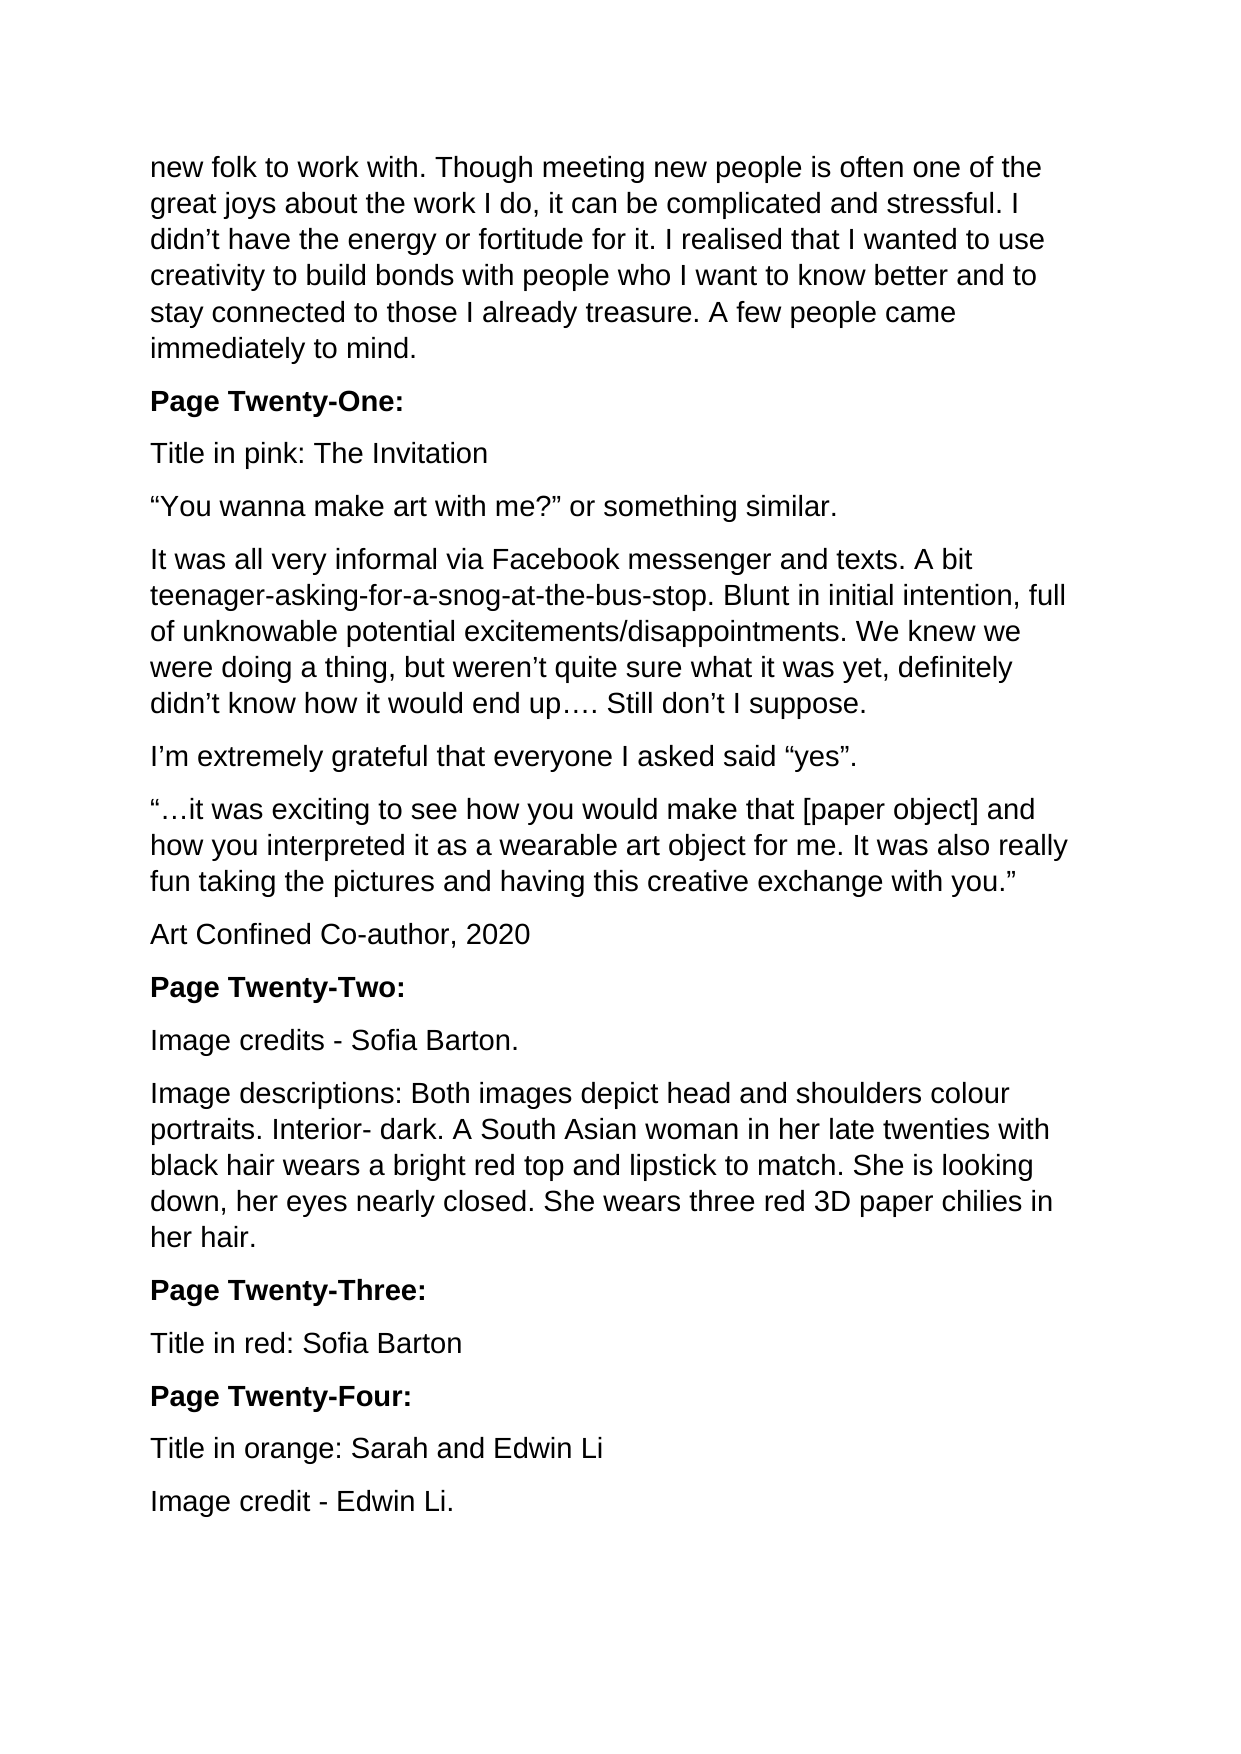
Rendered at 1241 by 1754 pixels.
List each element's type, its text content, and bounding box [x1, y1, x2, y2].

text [150, 150, 1090, 364]
text Page Twenty-Two: [150, 970, 1090, 1004]
text Page Twenty-Three: [150, 1273, 1090, 1307]
text Title in red: Sofia Barton [150, 1326, 1090, 1359]
text Image descriptions: Both images depict head and shoulders colour portraits. Interior- dark. A South Asian woman in her late twenties with black hair wears a bright red top and lipstick to match. She is looking down, her eyes nearly closed. She wears three red 3D paper chilies in her hair. [150, 1076, 1090, 1254]
text “…it was exciting to see how you would make that [paper object] and how you interpreted it as a wearable art object for me. It was also really fun taking the pictures and having this creative exchange with you.” [150, 792, 1090, 898]
text Art Confined Co-author, 2020 [150, 917, 1090, 951]
text Image credits - Sofia Barton. [150, 1023, 1090, 1056]
text I’m extremely grateful that everyone I asked said “yes”. [150, 739, 1090, 773]
text Title in orange: Sarah and Edwin Li [150, 1432, 1090, 1465]
text “You wanna make art with me?” or something similar. [150, 489, 1090, 523]
text Image credit - Edwin Li. [150, 1484, 1090, 1518]
text It was all very informal via Facebook messenger and texts. A bit teenager-asking-for-a-snog-at-the-bus-stop. Blunt in initial intention, full of unknowable potential excitements/disappointments. We knew we were doing a thing, but weren’t quite sure what it was yet, definitely didn’t know how it would end up…. Still don’t I suppose. [150, 542, 1090, 720]
text Page Twenty-Four: [150, 1379, 1090, 1412]
text Title in pink: The Invitation [150, 436, 1090, 470]
text Page Twenty-One: [150, 383, 1090, 417]
